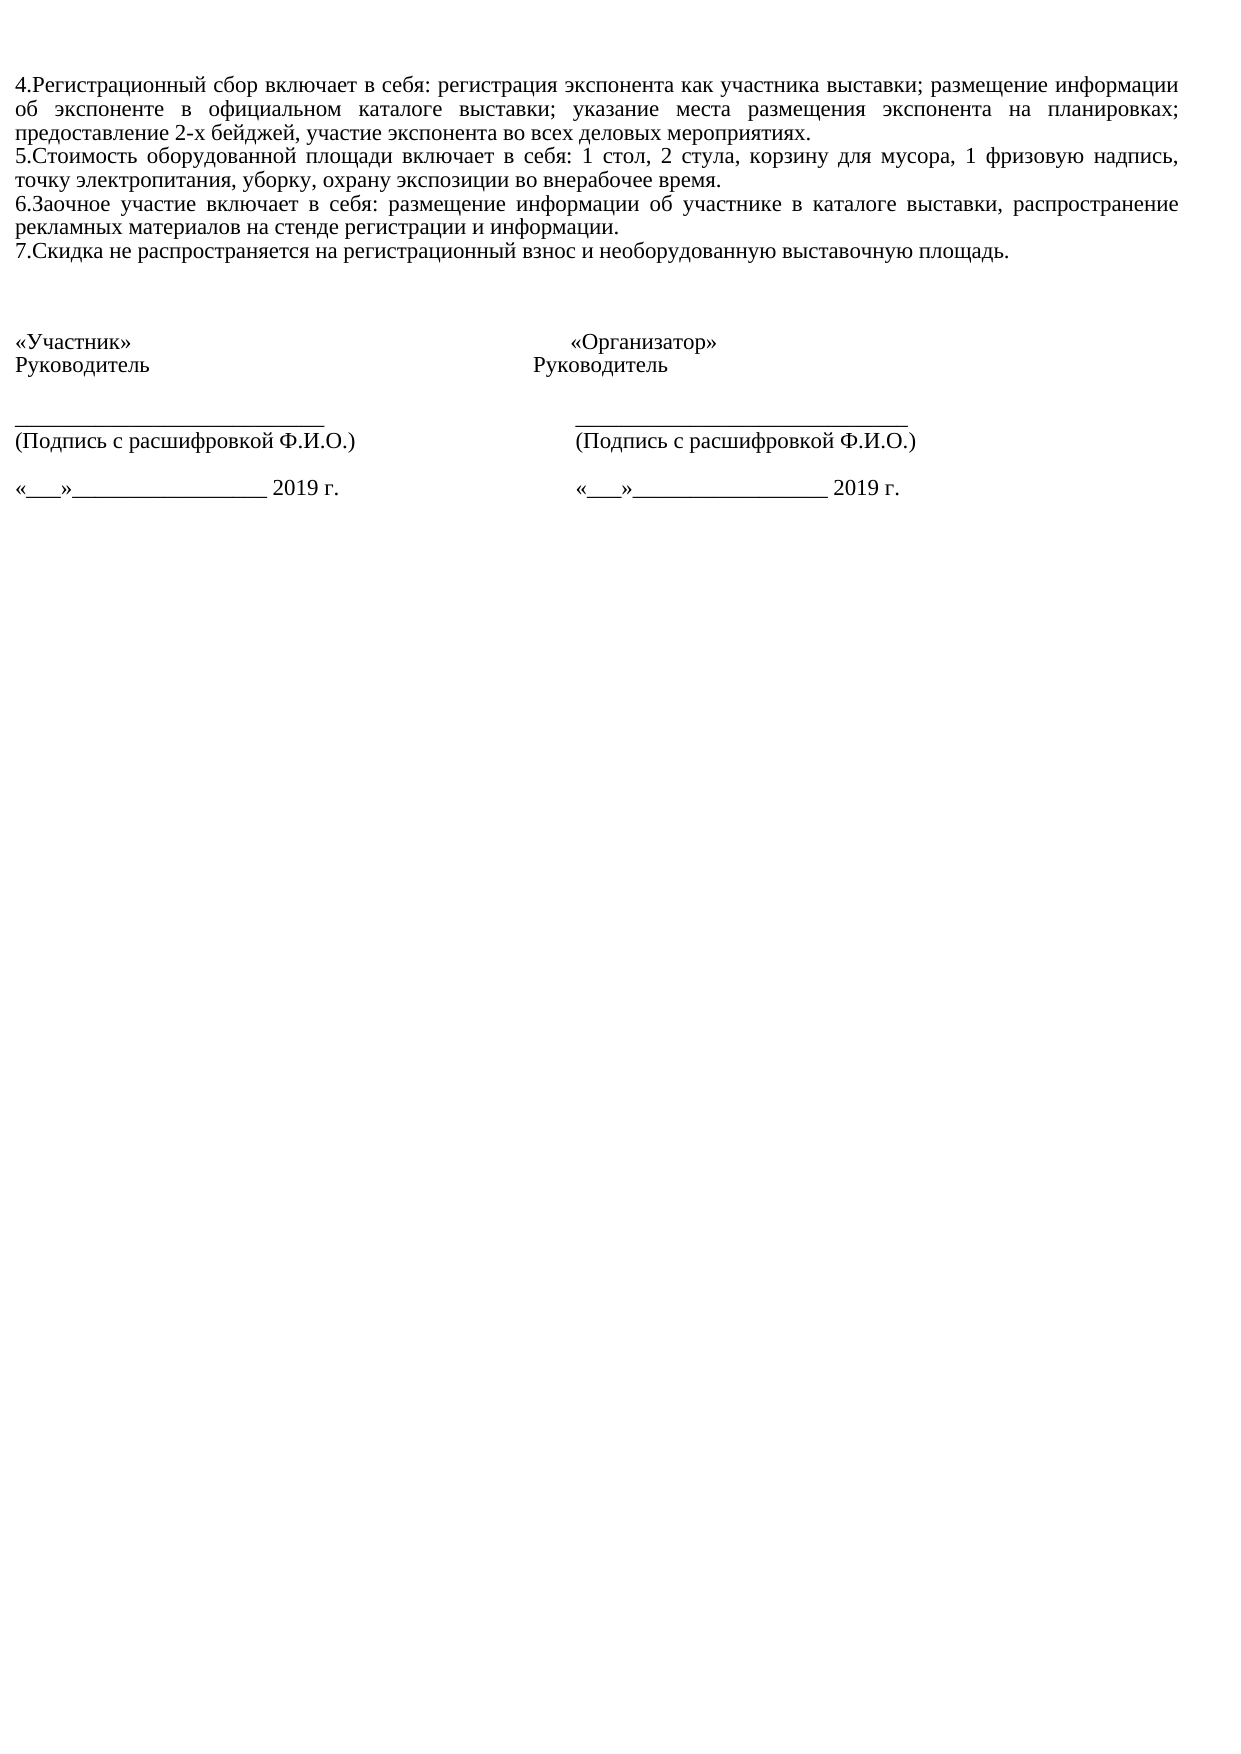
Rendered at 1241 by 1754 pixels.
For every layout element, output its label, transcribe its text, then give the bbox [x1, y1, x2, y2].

text ___________________________ _____________________________ [15, 406, 1181, 429]
text 5.Стоимость оборудованной площади включает в себя: 1 стол, 2 стула, корзину для мусора, 1 фризовую надпись, точку электропитания, уборку, охрану экспозиции во внерабочее время. [15, 145, 1181, 192]
text (Подпись с расшифровкой Ф.И.О.) (Подпись с расшифровкой Ф.И.О.) [15, 429, 1181, 453]
text «___»_________________ 2019 г. «___»_________________ 2019 г. [15, 476, 1181, 500]
text 6.Заочное участие включает в себя: размещение информации об участнике в каталоге выставки, распространение рекламных материалов на стенде регистрации и информации. [15, 192, 1181, 240]
text Руководитель Руководитель [15, 354, 1181, 377]
text 4.Регистрационный сбор включает в себя: регистрация экспонента как участника выставки; размещение информации об экспоненте в официальном каталоге выставки; указание места размещения экспонента на планировках; предоставление 2-х бейджей, участие экспонента во всех деловых мероприятиях. [15, 74, 1181, 145]
text «Участник» «Организатор» [15, 330, 1181, 354]
text 7.Скидка не распространяется на регистрационный взнос и необорудованную выставочную площадь. [15, 240, 1181, 263]
